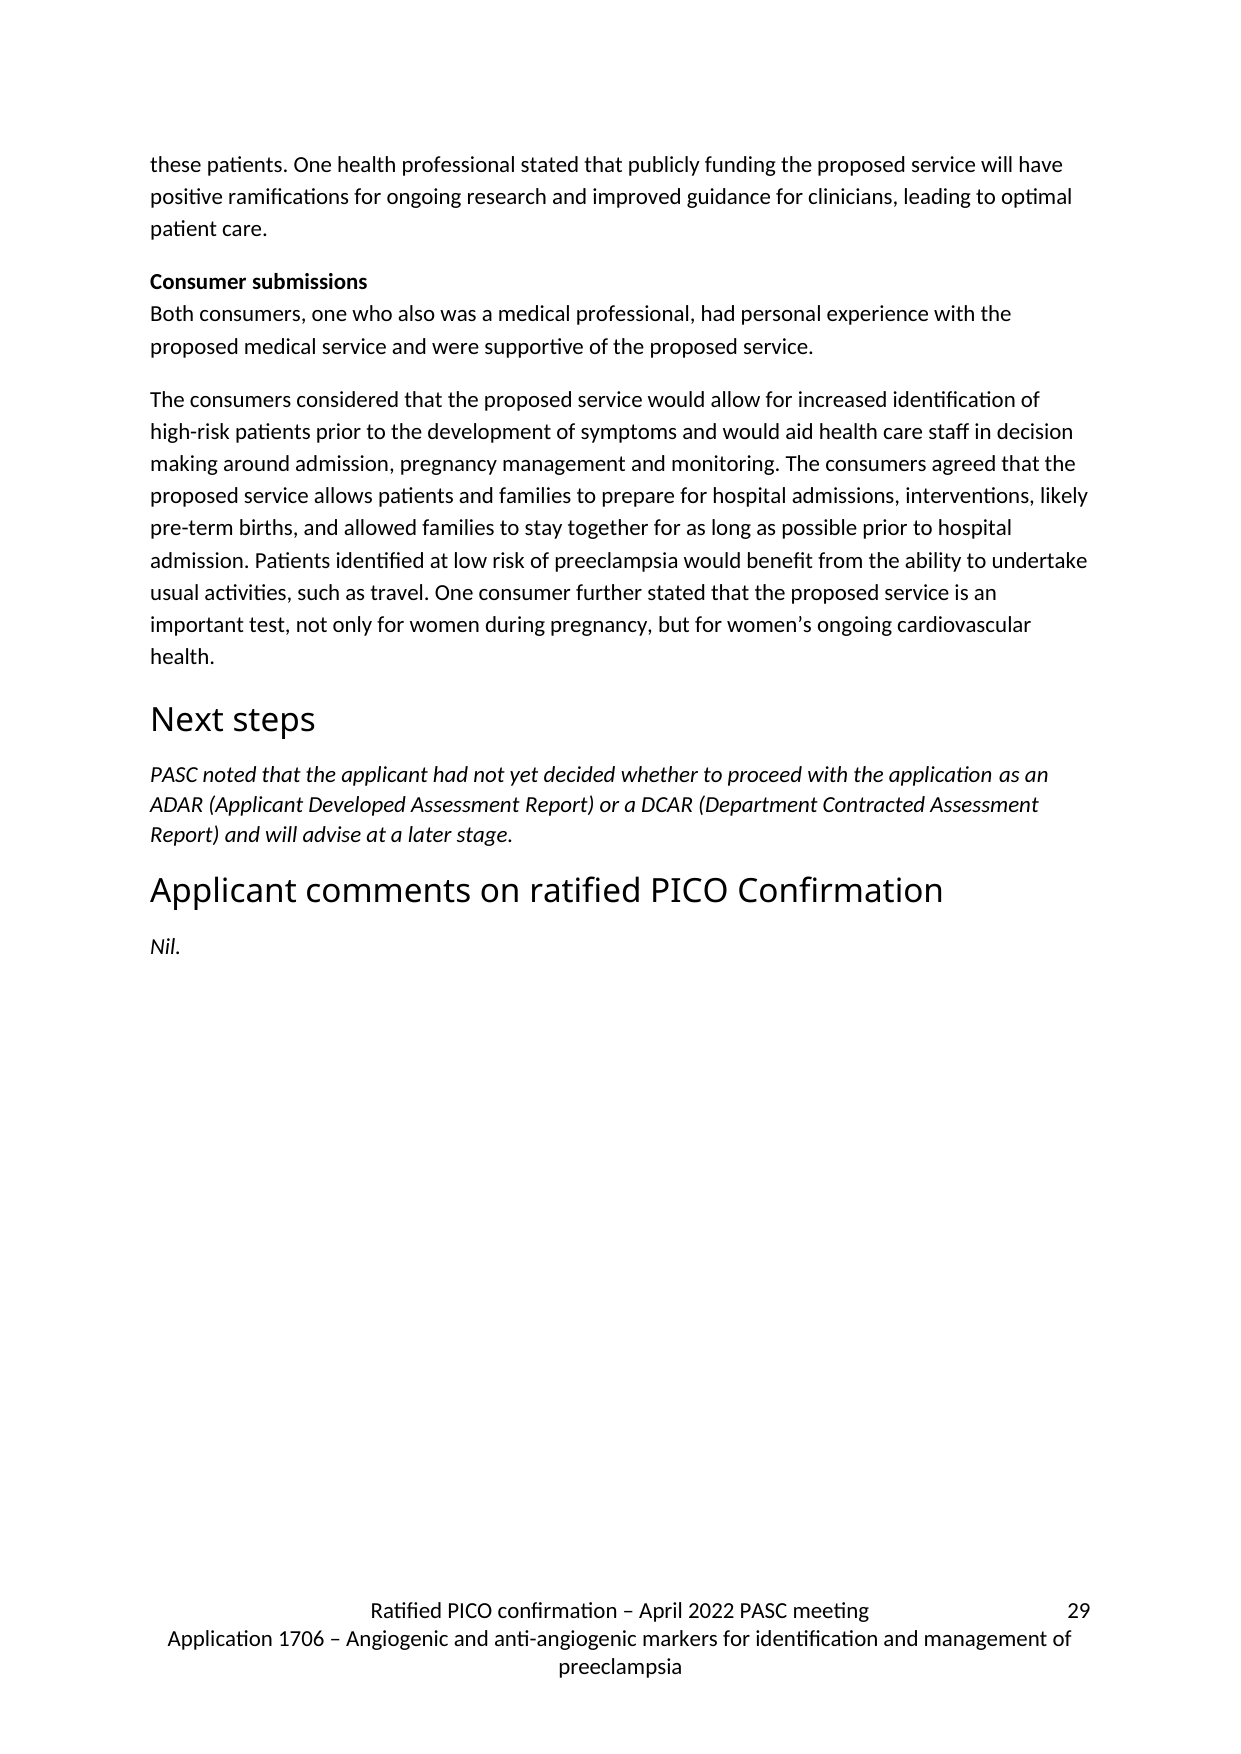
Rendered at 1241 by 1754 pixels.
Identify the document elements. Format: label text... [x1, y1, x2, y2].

text The consumers considered that the proposed service would allow for increased identification of high-risk patients prior to the development of symptoms and would aid health care staff in decision making around admission, pregnancy management and monitoring. The consumers agreed that the proposed service allows patients and families to prepare for hospital admissions, interventions, likely pre-term births, and allowed families to stay together for as long as possible prior to hospital admission. Patients identified at low risk of preeclampsia would benefit from the ability to undertake usual activities, such as travel. One consumer further stated that the proposed service is an important test, not only for women during pregnancy, but for women’s ongoing cardiovascular health. [150, 385, 1090, 670]
text PASC noted that the applicant had not yet decided whether to proceed with the application as an ADAR (Applicant Developed Assessment Report) or a DCAR (Department Contracted Assessment Report) and will advise at a later stage. [150, 760, 1090, 848]
text Nil. [150, 932, 1090, 960]
subtitle Applicant comments on ratified PICO Confirmation [150, 867, 1090, 913]
text Consumer submissions [150, 267, 1090, 295]
subtitle Next steps [150, 695, 1090, 741]
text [150, 150, 1090, 242]
text Both consumers, one who also was a medical professional, had personal experience with the proposed medical service and were supportive of the proposed service. [150, 299, 1090, 360]
